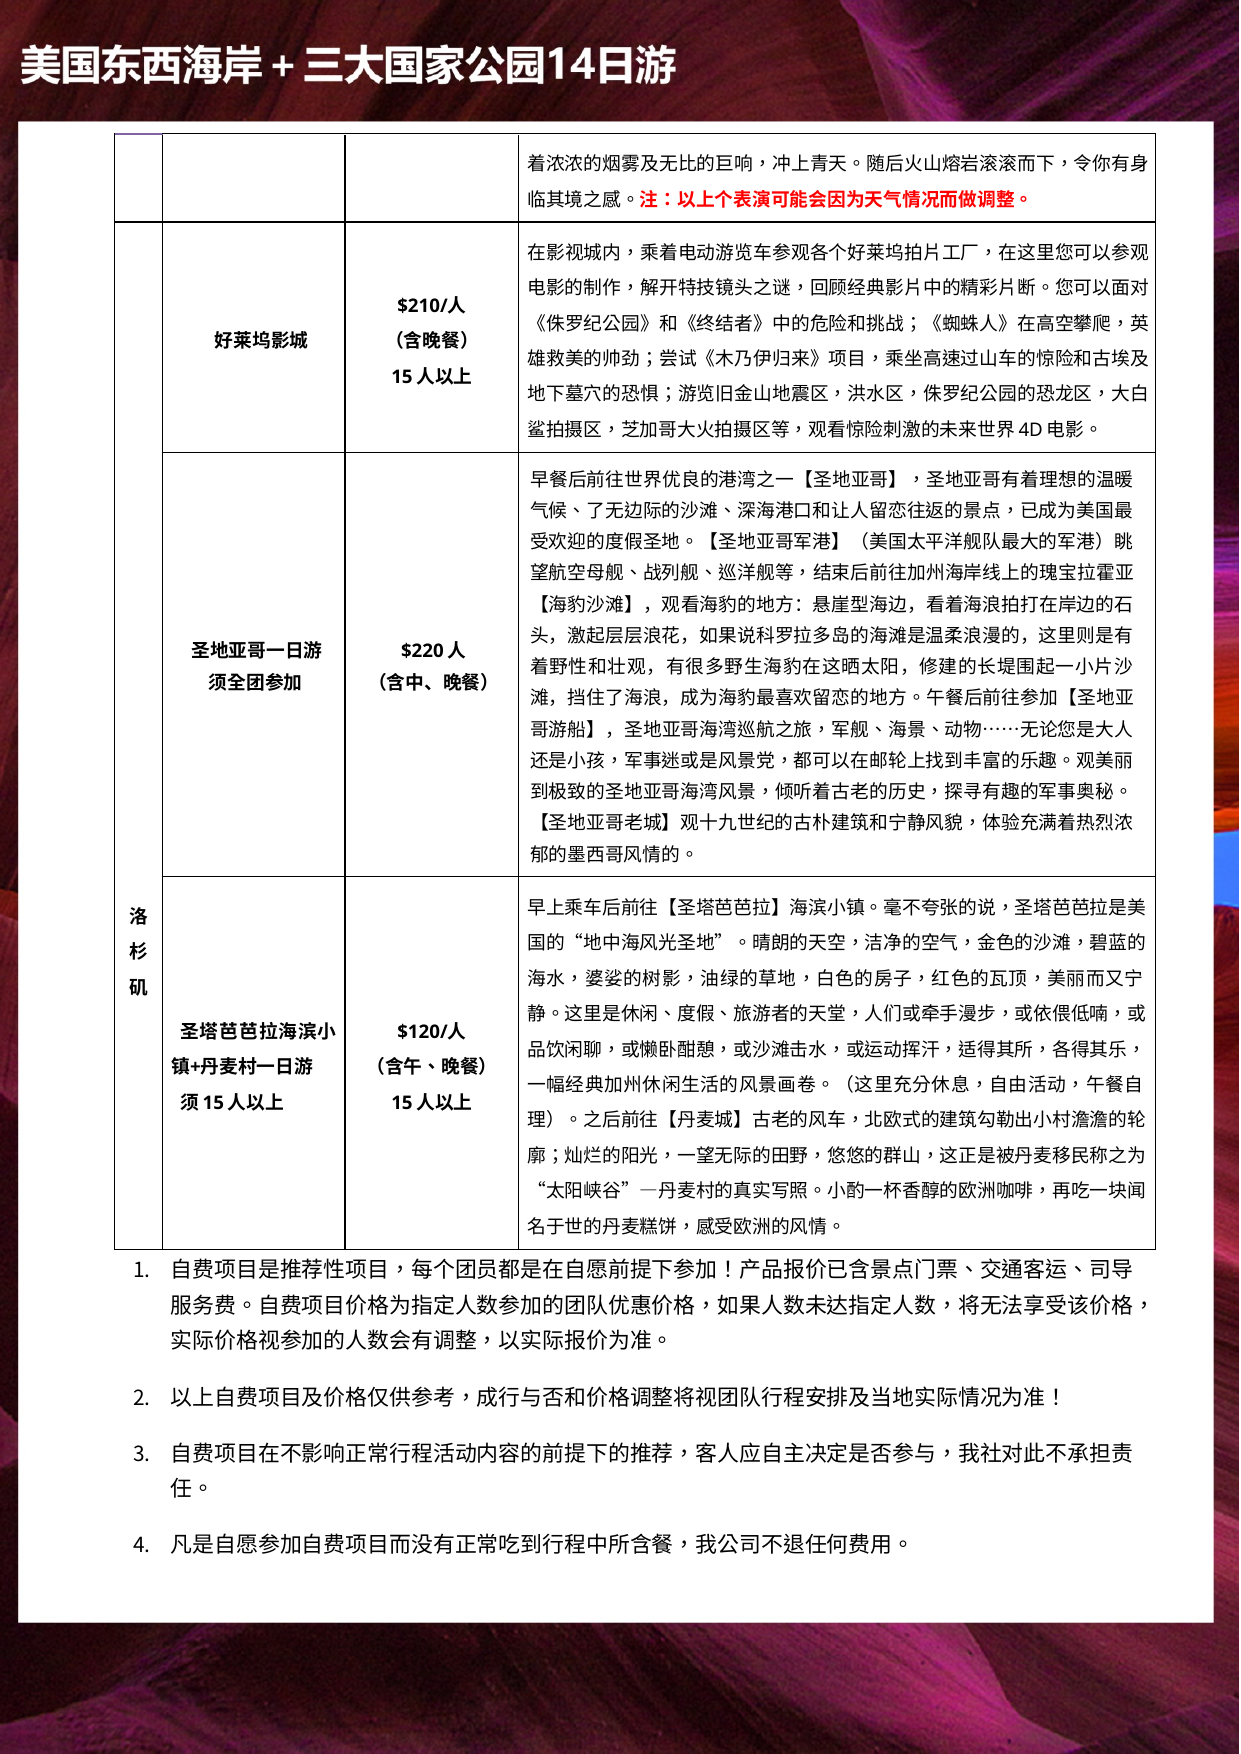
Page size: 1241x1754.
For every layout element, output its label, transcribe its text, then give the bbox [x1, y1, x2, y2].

table_cell 圣塔芭芭拉海滨小镇+丹麦村一日游 须15人以上 [163, 877, 344, 1248]
table_cell $210/人 （含晚餐） 15人以上 [346, 223, 518, 452]
table_cell $220人 （含中、晚餐） [346, 453, 518, 876]
table_cell 在影视城内，乘着电动游览车参观各个好莱坞拍片工厂，在这里您可以参观电影的制作，解开特技镜头之谜，回顾经典影片中的精彩片断。您可以面对《侏罗纪公园》和《终结者》中的危险和挑战；《蜘蛛人》在高空攀爬，英雄救美的帅劲；尝试《木乃伊归来》项目，乘坐高速过山车的惊险和古埃及地下墓穴的恐惧；游览旧金山地震区，洪水区，侏罗纪公园的恐龙区，大白鲨拍摄区，芝加哥大火拍摄区等，观看惊险刺激的未来世界4D电影。 [519, 223, 1155, 452]
table_cell 早餐后前往世界优良的港湾之一【圣地亚哥】，圣地亚哥有着理想的温暖气候、了无边际的沙滩、深海港口和让人留恋往返的景点，已成为美国最受欢迎的度假圣地。【圣地亚哥军港】（美国太平洋舰队最大的军港）眺望航空母舰、战列舰、巡洋舰等，结束后前往加州海岸线上的瑰宝拉霍亚【海豹沙滩】，观看海豹的地方：悬崖型海边，看着海浪拍打在岸边的石头，激起层层浪花，如果说科罗拉多岛的海滩是温柔浪漫的，这里则是有着野性和壮观，有很多野生海豹在这晒太阳，修建的长堤围起一小片沙滩，挡住了海浪，成为海豹最喜欢留恋的地方。午餐后前往参加【圣地亚哥游船】，圣地亚哥海湾巡航之旅，军舰、海景、动物……无论您是大人还是小孩，军事迷或是风景党，都可以在邮轮上找到丰富的乐趣。观美丽到极致的圣地亚哥海湾风景，倾听着古老的历史，探寻有趣的军事奥秘。【圣地亚哥老城】观十九世纪的古朴建筑和宁静风貌，体验充满着热烈浓郁的墨西哥风情的。 [519, 453, 1155, 876]
list 自费项目是推荐性项目，每个团员都是在自愿前提下参加！产品报价已含景点门票、交通客运、司导服务费。自费项目价格为指定人数参加的团队优惠价格，如果人数未达指定人数，将无法享受该价格，实际价格视参加的人数会有调整，以实际报价为准。 [133, 1250, 1138, 1356]
table_cell 洛杉矶 [115, 223, 162, 1248]
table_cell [345, 134, 519, 221]
table_cell 好莱坞影城 [163, 223, 344, 452]
picture [0, 0, 1239, 1754]
list 自费项目在不影响正常行程活动内容的前提下的推荐，客人应自主决定是否参与，我社对此不承担责任。 [133, 1433, 1138, 1504]
table_cell 赌城夜游 [163, 134, 345, 221]
table_cell 圣地亚哥一日游 须全团参加 [163, 453, 344, 876]
table_cell 早上乘车后前往【圣塔芭芭拉】海滨小镇。毫不夸张的说，圣塔芭芭拉是美国的“地中海风光圣地”。晴朗的天空，洁净的空气，金色的沙滩，碧蓝的海水，婆娑的树影，油绿的草地，白色的房子，红色的瓦顶，美丽而又宁静。这里是休闲、度假、旅游者的天堂，人们或牵手漫步，或依偎低喃，或品饮闲聊，或懒卧酣憩，或沙滩击水，或运动挥汗，适得其所，各得其乐，一幅经典加州休闲生活的风景画卷。（这里充分休息，自由活动，午餐自理）。之后前往【丹麦城】古老的风车，北欧式的建筑勾勒出小村澹澹的轮廓；灿烂的阳光，一望无际的田野，悠悠的群山，这正是被丹麦移民称之为“太阳峡谷”—丹麦村的真实写照。小酌一杯香醇的欧洲咖啡，再吃一块闻名于世的丹麦糕饼，感受欧洲的风情。 [519, 877, 1155, 1248]
table_cell $120/人 （含午、晚餐） 15人以上 [346, 877, 518, 1248]
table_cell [519, 134, 1155, 221]
list 以上自费项目及价格仅供参考，成行与否和价格调整将视团队行程安排及当地实际情况为准！ [133, 1377, 1138, 1412]
list 凡是自愿参加自费项目而没有正常吃到行程中所含餐，我公司不退任何费用。 [133, 1524, 1138, 1560]
